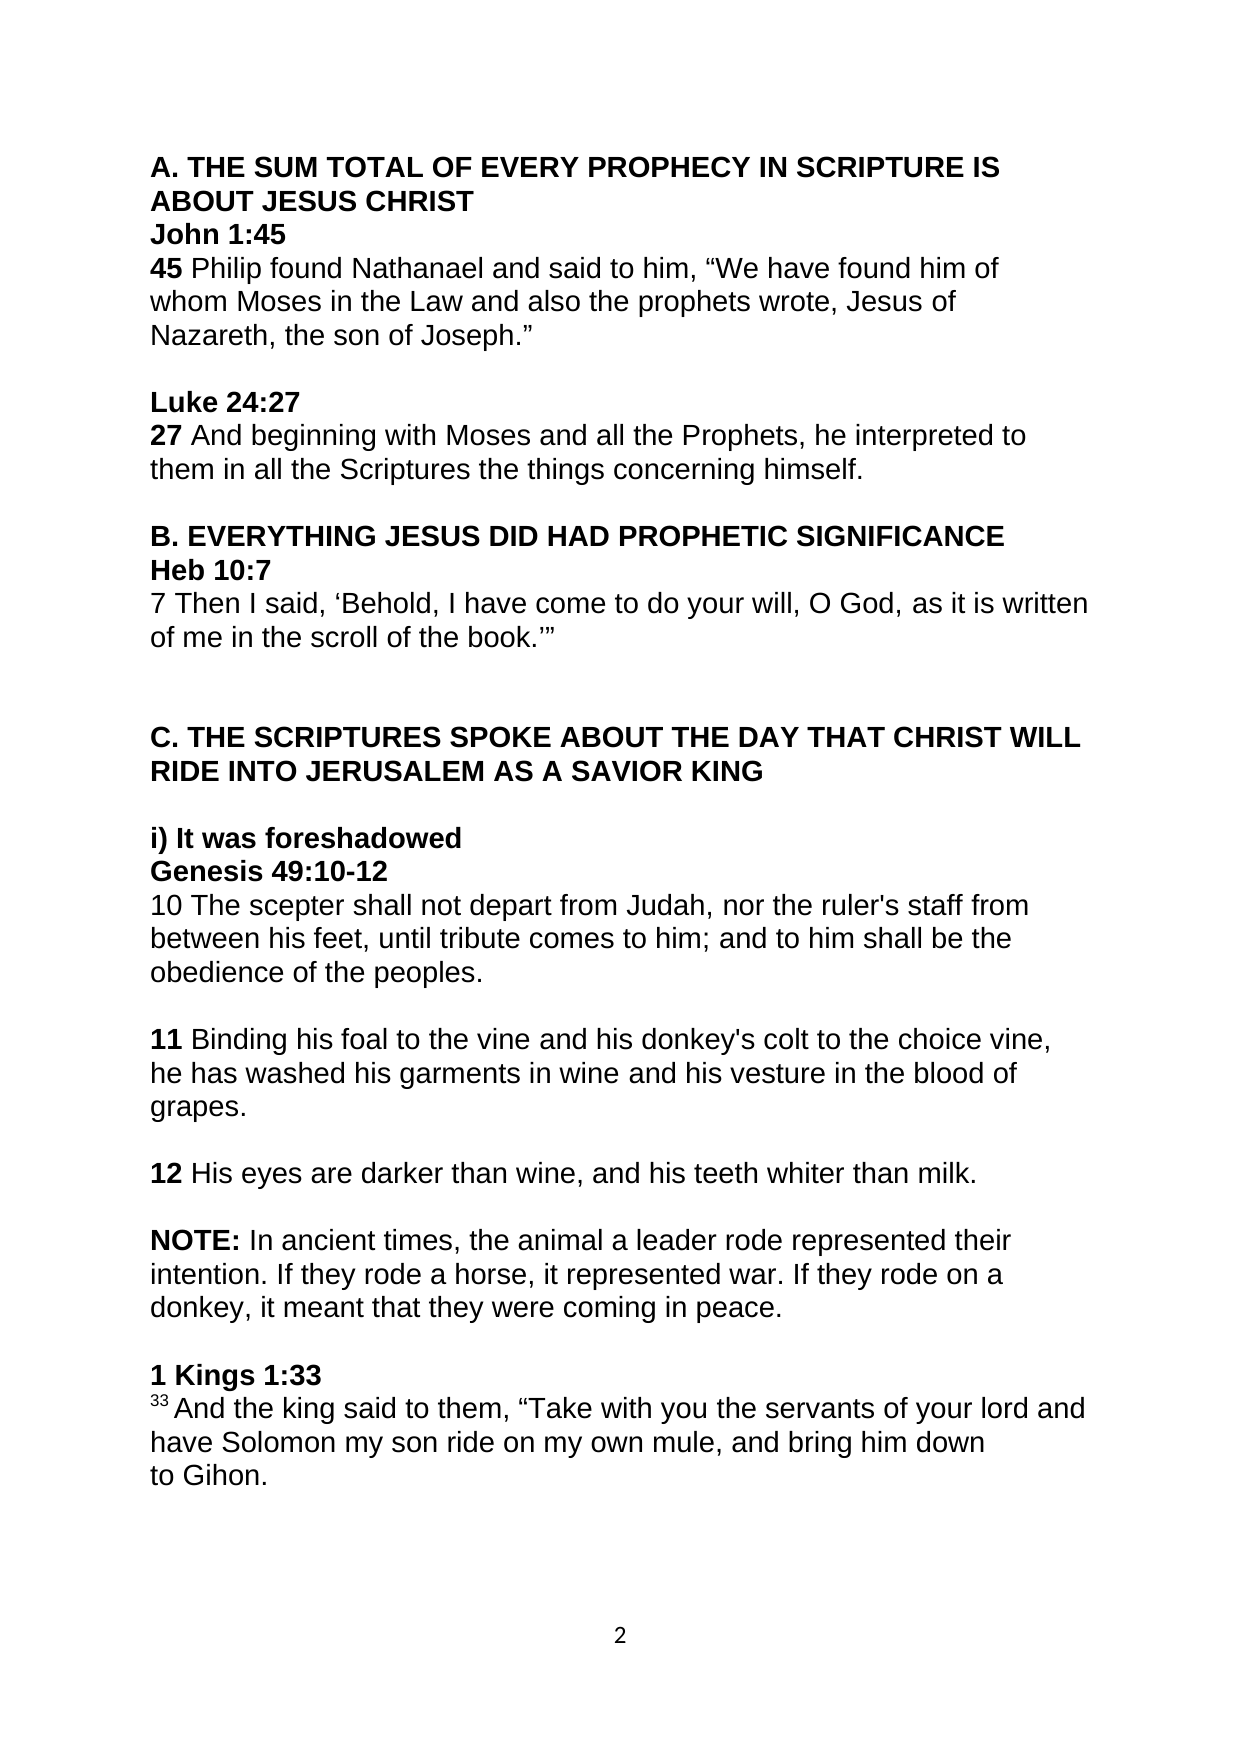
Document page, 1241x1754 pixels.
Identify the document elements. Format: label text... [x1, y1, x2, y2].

text 10 The scepter shall not depart from Judah, nor the ruler's staff from between his feet, until tribute comes to him; and to him shall be the obedience of the peoples. [150, 888, 1090, 988]
text i) It was foreshadowed Genesis 49:10-12 [150, 821, 1090, 888]
text 27 And beginning with Moses and all the Prophets, he interpreted to them in all the Scriptures the things concerning himself. B. EVERYTHING JESUS DID HAD PROPHETIC SIGNIFICANCE Heb 10:7 7 Then I said, ‘Behold, I have come to do your will, O God, as it is written of me in the scroll of the book.’” [150, 418, 1090, 653]
text C. THE SCRIPTURES SPOKE ABOUT THE DAY THAT CHRIST WILL RIDE INTO JERUSALEM AS A SAVIOR KING [150, 720, 1090, 787]
text Luke 24:27 [150, 385, 1090, 418]
text 12 His eyes are darker than wine, and his teeth whiter than milk. NOTE: In ancient times, the animal a leader rode represented their intention. If they rode a horse, it represented war. If they rode on a donkey, it meant that they were coming in peace. 1 Kings 1:33 33 And the king said to them, “Take with you the servants of your lord and have Solomon my son ride on my own mule, and bring him down to Gihon. [150, 1123, 1090, 1492]
text 45 Philip found Nathanael and said to him, “We have found him of whom Moses in the Law and also the prophets wrote, Jesus of Nazareth, the son of Joseph.” [150, 251, 1090, 351]
text A. THE SUM TOTAL OF EVERY PROPHECY IN SCRIPTURE IS ABOUT JESUS CHRIST John 1:45 [150, 150, 1090, 251]
text 11 Binding his foal to the vine and his donkey's colt to the choice vine, he has washed his garments in wine and his vesture in the blood of grapes. [150, 988, 1090, 1123]
